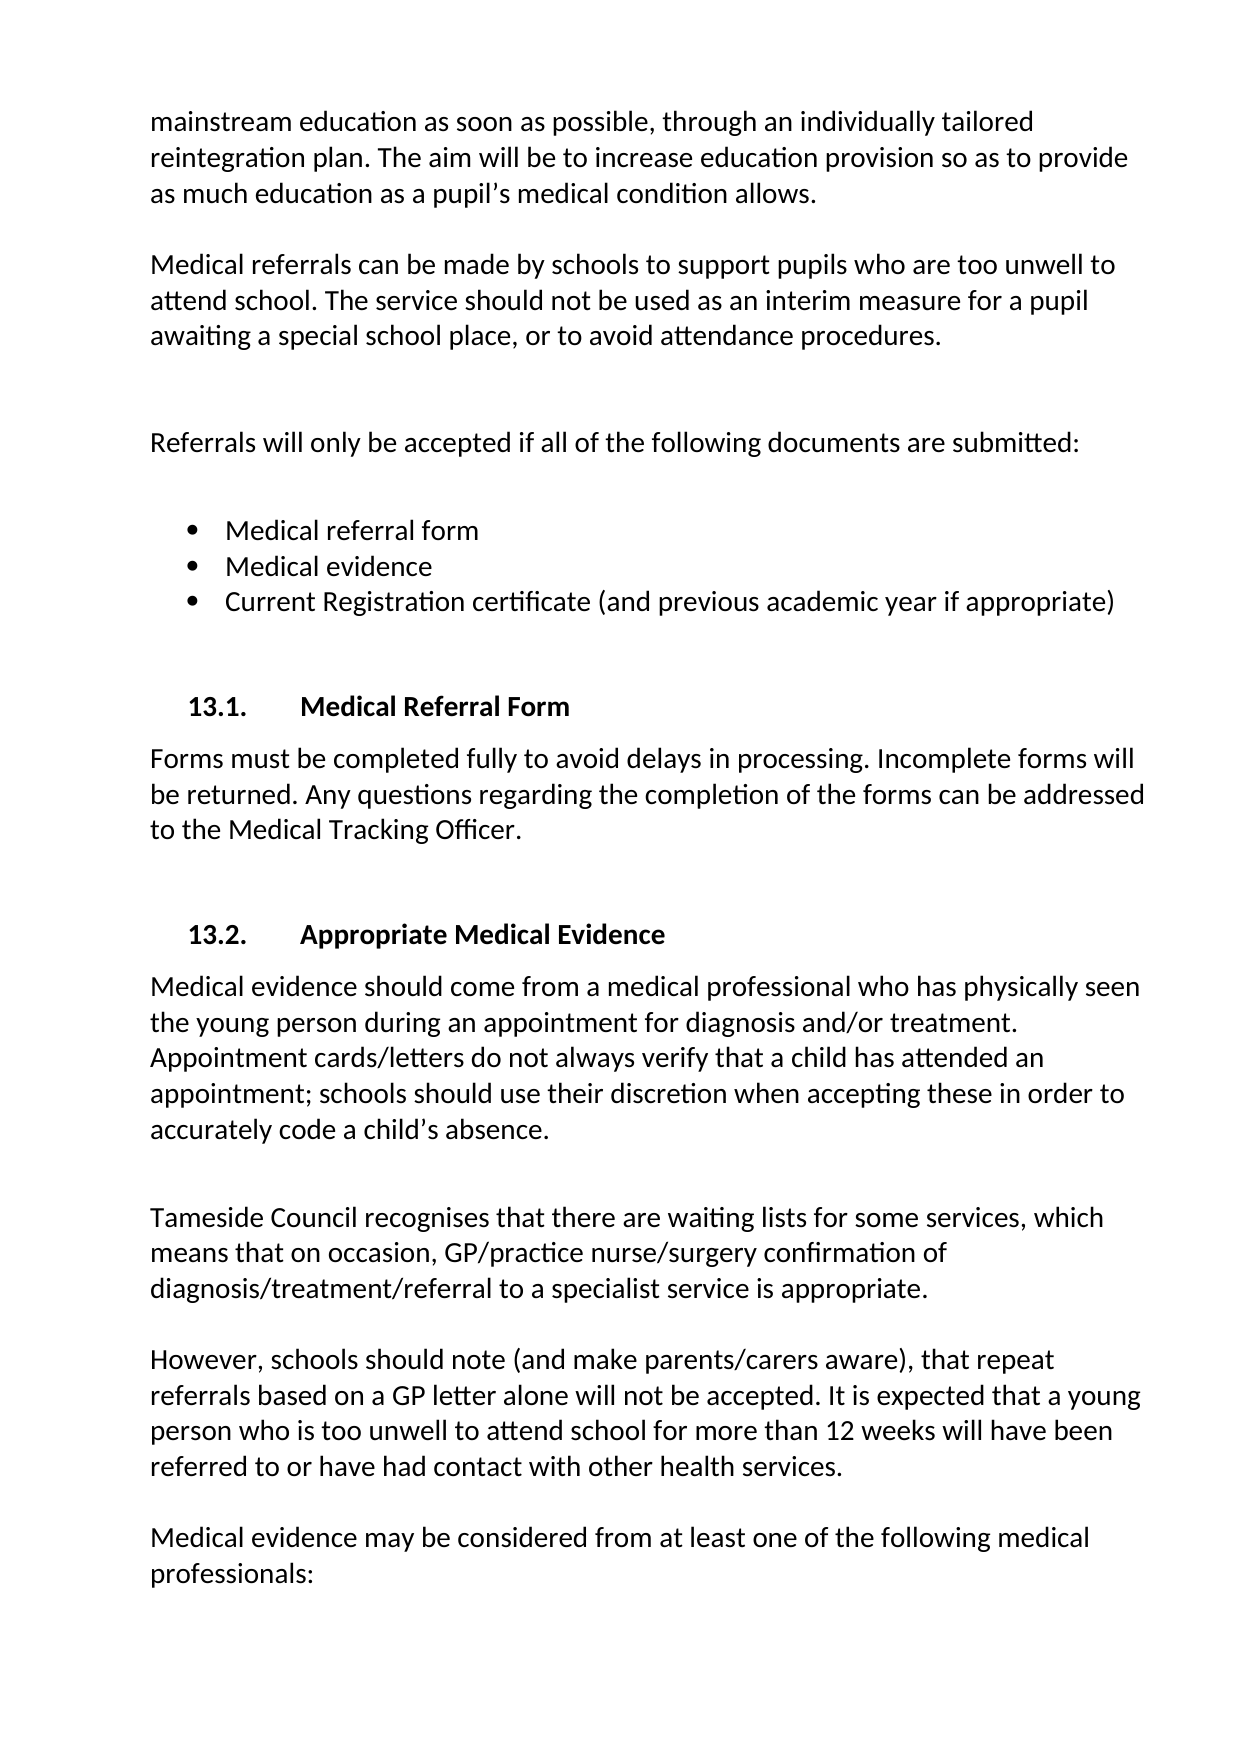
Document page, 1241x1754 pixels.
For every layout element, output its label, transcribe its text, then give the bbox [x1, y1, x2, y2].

text Referrals will only be accepted if all of the following documents are submitted: [150, 424, 1152, 460]
text However, schools should note (and make parents/carers aware), that repeat referrals based on a GP letter alone will not be accepted. It is expected that a young person who is too unwell to attend school for more than 12 weeks will have been referred to or have had contact with other health services. [150, 1341, 1152, 1484]
list Medical evidence [187, 548, 1152, 583]
list Appropriate Medical Evidence [187, 916, 1152, 952]
text Forms must be completed fully to avoid delays in processing. Incomplete forms will be returned. Any questions regarding the completion of the forms can be addressed to the Medical Tracking Officer. [150, 740, 1152, 847]
text Medical evidence should come from a medical professional who has physically seen the young person during an appointment for diagnosis and/or treatment. Appointment cards/letters do not always verify that a child has attended an appointment; schools should use their discretion when accepting these in order to accurately code a child’s absence. [150, 968, 1152, 1146]
text Tameside Council recognises that there are waiting lists for some services, which means that on occasion, GP/practice nurse/surgery confirmation of diagnosis/treatment/referral to a specialist service is appropriate. [150, 1199, 1152, 1306]
text Medical evidence may be considered from at least one of the following medical professionals: [150, 1519, 1152, 1591]
list Current Registration certificate (and previous academic year if appropriate) [187, 583, 1152, 619]
text Medical referrals can be made by schools to support pupils who are too unwell to attend school. The service should not be used as an interim measure for a pupil awaiting a special school place, or to avoid attendance procedures. [150, 246, 1152, 353]
list Medical Referral Form [187, 688, 1152, 723]
list Medical referral form [187, 512, 1152, 548]
